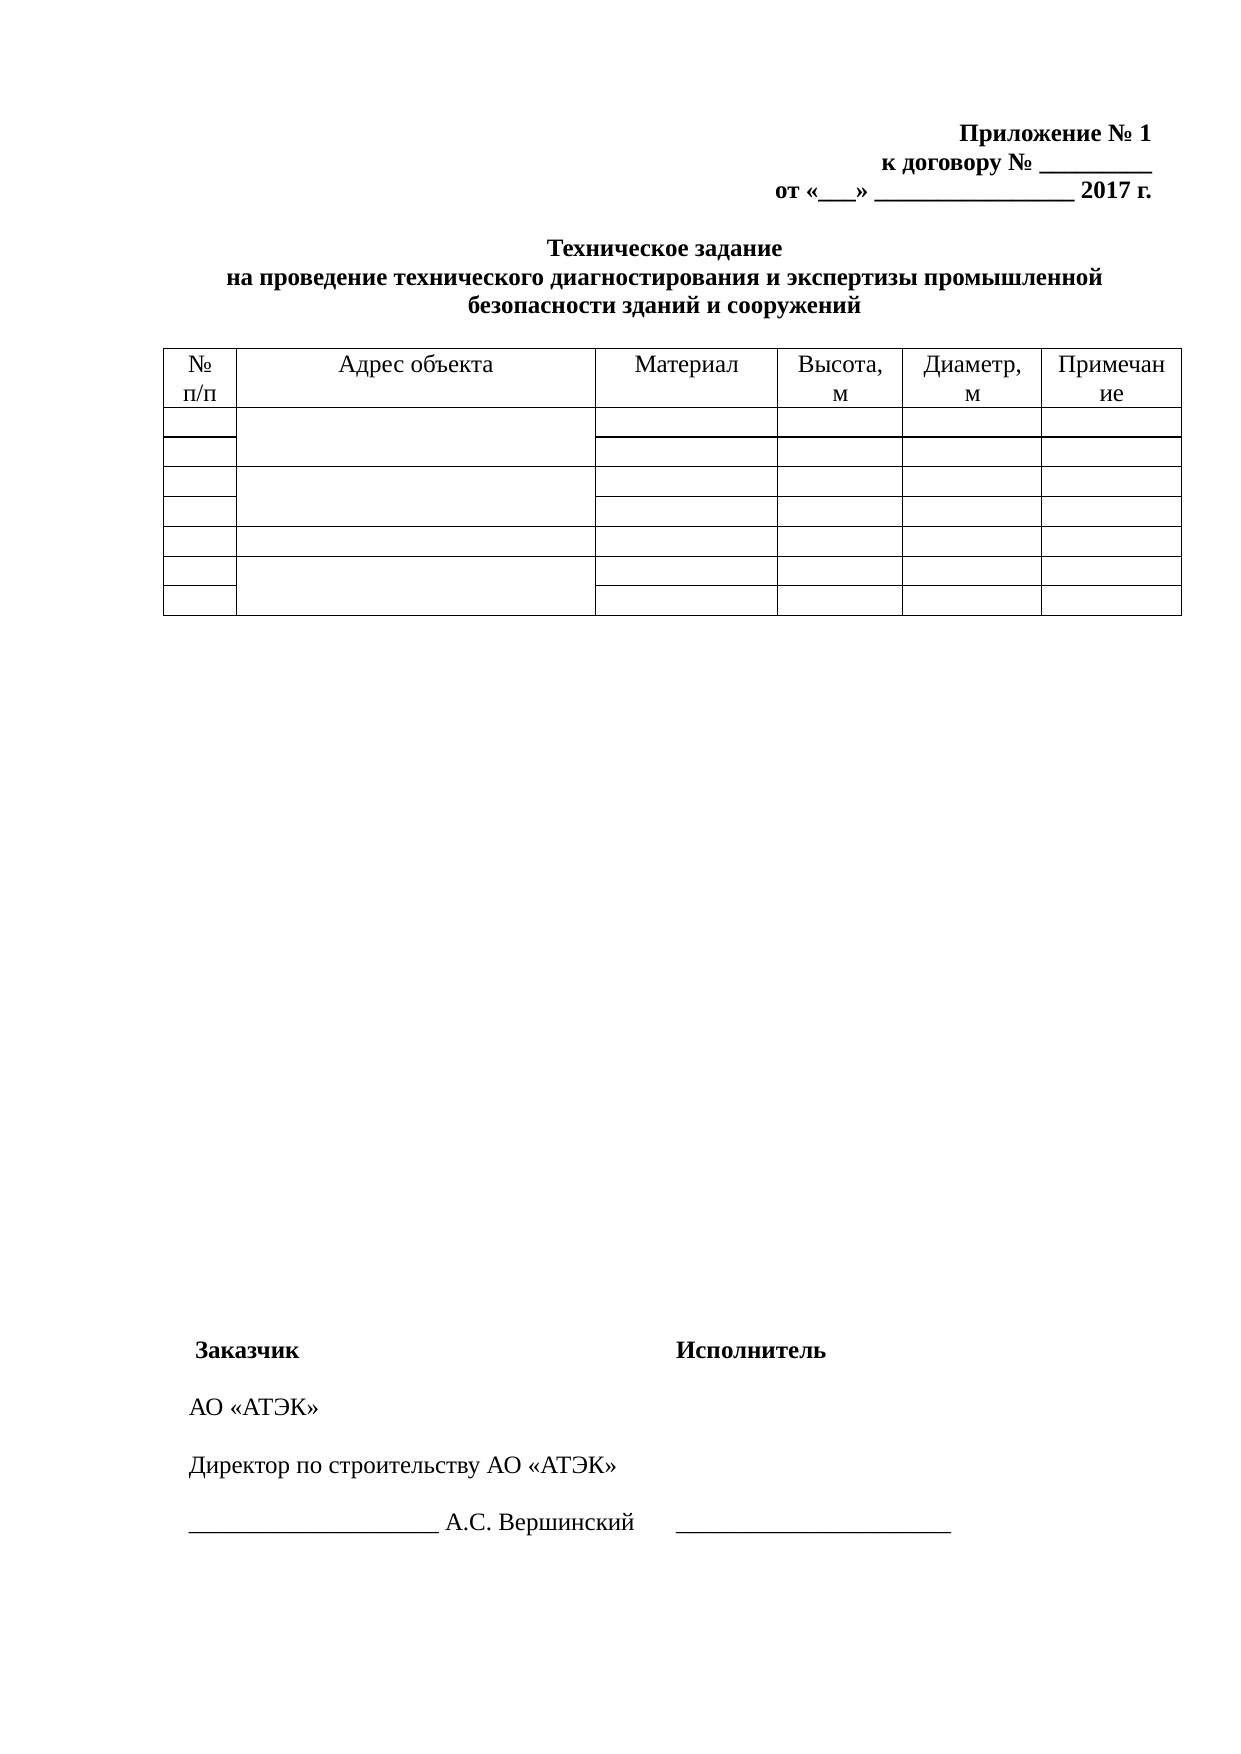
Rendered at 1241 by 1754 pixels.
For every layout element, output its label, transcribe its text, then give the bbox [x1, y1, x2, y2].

table_cell [164, 408, 236, 436]
table_header Исполнитель ______________________ [665, 1335, 1196, 1536]
table_cell [596, 408, 777, 436]
table_cell [1042, 408, 1181, 436]
table_cell [596, 467, 777, 496]
table_cell [596, 438, 777, 466]
table_cell [164, 586, 236, 615]
table_cell [596, 586, 777, 615]
table_cell [164, 557, 236, 585]
table_cell [903, 527, 1041, 556]
table_cell [903, 557, 1041, 585]
table_header Высота, м [778, 349, 902, 407]
table_cell [237, 527, 595, 556]
table_cell [903, 497, 1041, 526]
table_cell [903, 438, 1041, 466]
table_cell [778, 438, 902, 466]
text Приложение № 1 [177, 118, 1152, 147]
table_cell [164, 527, 236, 556]
table_cell [596, 497, 777, 526]
table_cell [164, 497, 236, 526]
table_cell [1042, 557, 1181, 585]
text Техническое задание [177, 233, 1152, 262]
table_header Адрес объекта [237, 349, 595, 407]
table_cell [903, 467, 1041, 496]
table_cell [778, 557, 902, 585]
table_header № п/п [164, 349, 236, 407]
table_cell [164, 467, 236, 496]
table_cell [237, 408, 595, 466]
table_cell [1042, 438, 1181, 466]
text к договору № _________ [177, 147, 1152, 176]
table_cell [778, 527, 902, 556]
table_cell [237, 467, 595, 526]
table_header Диаметр, м [903, 349, 1041, 407]
table_cell [1042, 586, 1181, 615]
text на проведение технического диагностирования и экспертизы промышленной безопасности зданий и сооружений [177, 262, 1152, 319]
table_cell [237, 557, 595, 615]
table_cell [903, 408, 1041, 436]
text от «___» ________________ 2017 г. [177, 176, 1152, 204]
table_header Материал [596, 349, 777, 407]
table_cell [1042, 497, 1181, 526]
table_cell [596, 527, 777, 556]
table_header Заказчик АО «АТЭК» Директор по строительству АО «АТЭК» ____________________ А.С. Вершинский [177, 1335, 664, 1536]
table_header Примечание [1042, 349, 1181, 407]
table_cell [903, 586, 1041, 615]
table_cell [1042, 527, 1181, 556]
table_cell [778, 408, 902, 436]
table_cell [596, 557, 777, 585]
table_cell [164, 438, 236, 466]
table_cell [1042, 467, 1181, 496]
table_cell [778, 467, 902, 496]
table_cell [778, 586, 902, 615]
table_cell [778, 497, 902, 526]
